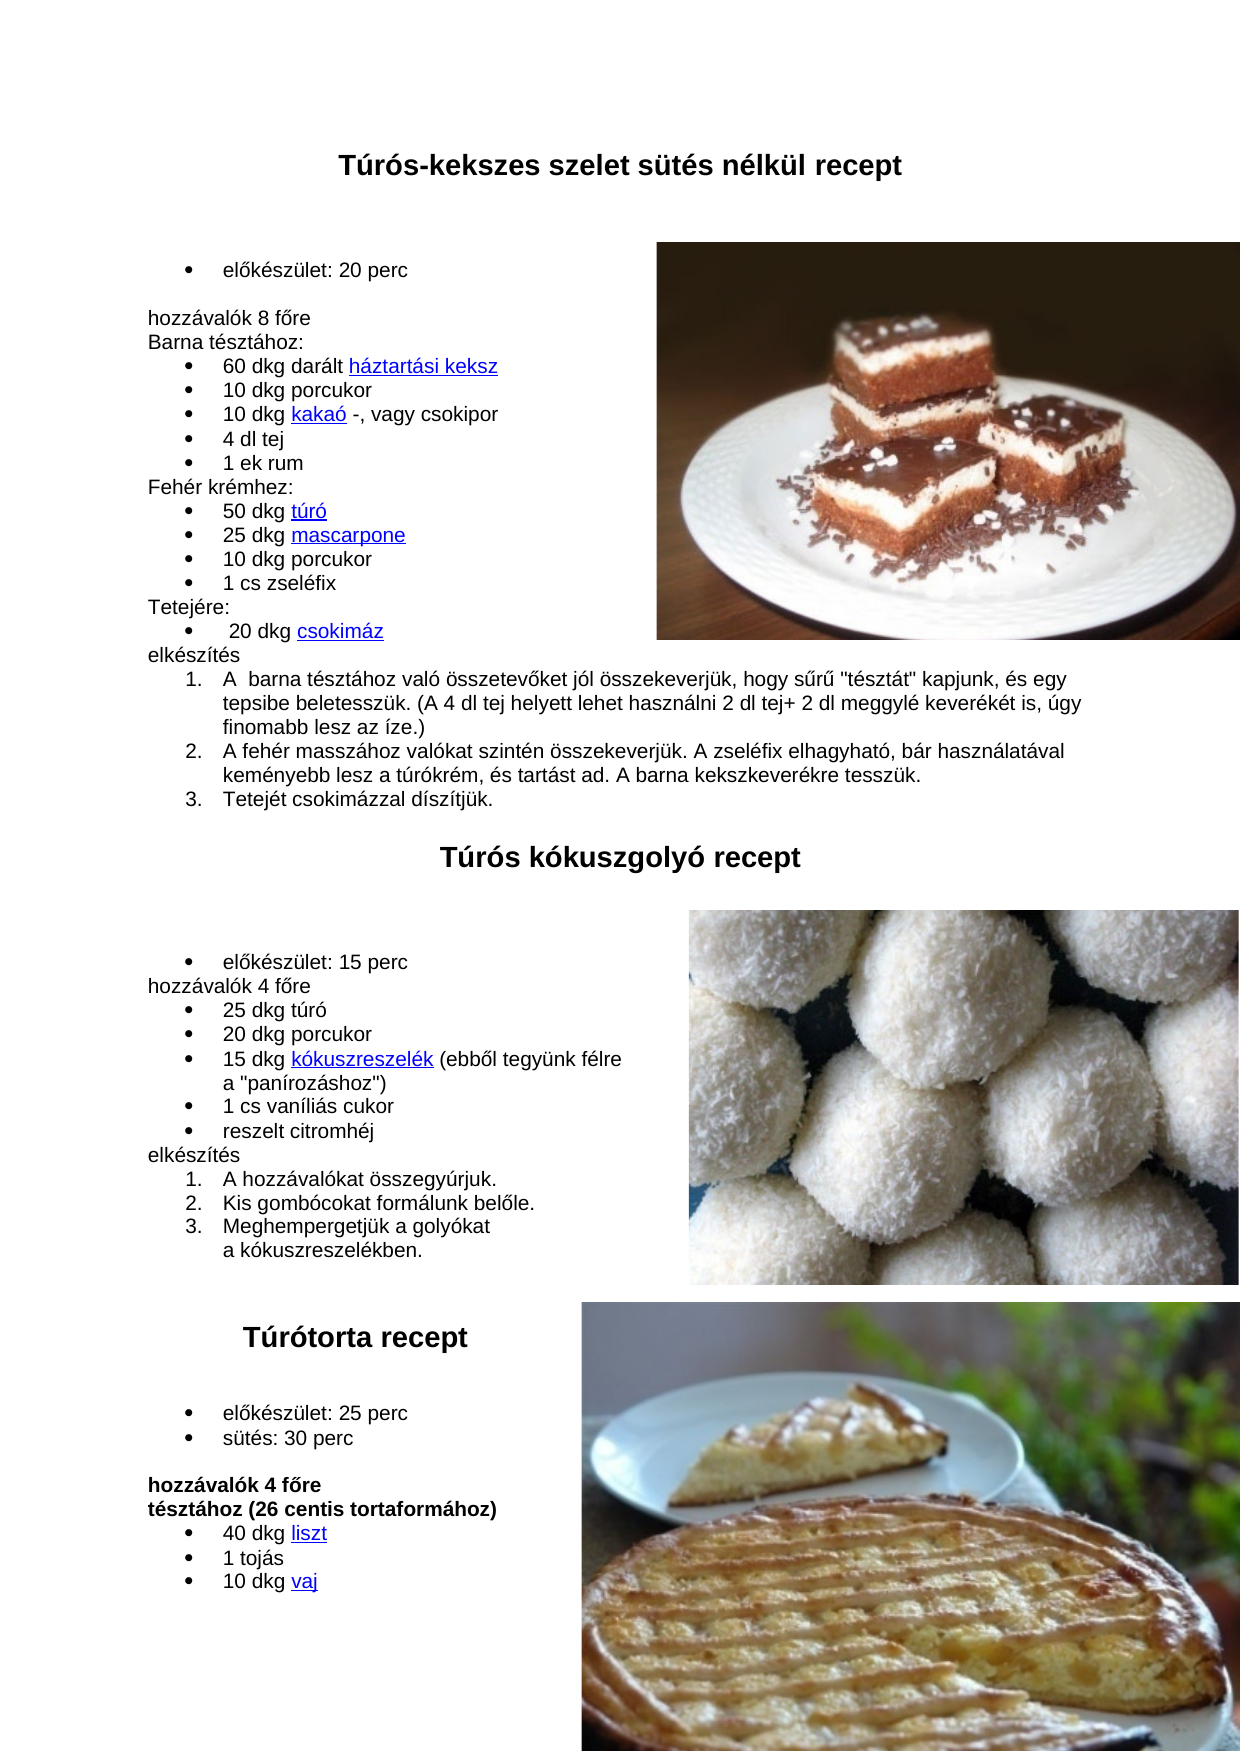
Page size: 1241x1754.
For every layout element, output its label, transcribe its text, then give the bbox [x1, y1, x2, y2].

list 10 dkg vaj [185, 1569, 581, 1593]
subtitle Túrós-kekszes szelet sütés nélkül recept [148, 148, 1093, 181]
list A barna tésztához való összetevőket jól összekeverjük, hogy sűrű "tésztát" kapjunk, és egy tepsibe beletesszük. (A tej helyett lehet használni tej+ meggylé keverékét is, úgy finomabb lesz az íze.) [185, 667, 1093, 738]
list sütés: 30 perc [185, 1425, 581, 1449]
list tej [185, 426, 656, 450]
subtitle hozzávalók 8 főre [148, 306, 656, 330]
list 25 dkg túró [185, 998, 688, 1022]
text Tetejére: [148, 595, 656, 619]
list Meghempergetjük a golyókat a kókuszreszelékben. [185, 1214, 688, 1262]
text tésztához (26 centis tortaformához) [148, 1497, 581, 1521]
list 40 dkg liszt [185, 1521, 581, 1545]
list 15 dkg kókuszreszelék (ebből tegyünk félre a "panírozáshoz") [185, 1046, 688, 1094]
picture [581, 1302, 1240, 1751]
list 20 dkg csokimáz [185, 619, 1093, 643]
list 1 tojás [185, 1545, 581, 1569]
list 1 cs vaníliás cukor [185, 1094, 688, 1118]
text Barna tésztához: [148, 330, 656, 354]
subtitle elkészítés [148, 1142, 688, 1166]
list előkészület: 15 perc [185, 950, 688, 974]
list 50 dkg túró [185, 498, 656, 522]
list 10 dkg porcukor [185, 547, 656, 571]
list A hozzávalókat összegyúrjuk. [185, 1166, 688, 1190]
subtitle Túrós kókuszgolyó recept [148, 839, 1093, 873]
list 1 cs zseléfix [185, 571, 656, 595]
subtitle hozzávalók 4 főre [148, 1473, 581, 1497]
list A fehér masszához valókat szintén összekeverjük. A zseléfix elhagyható, bár használatával keményebb lesz a túrókrém, és tartást ad. A barna kekszkeverékre tesszük. [185, 738, 1093, 786]
subtitle elkészítés [148, 643, 1093, 667]
picture [656, 242, 1240, 640]
list előkészület: 20 perc [185, 258, 656, 282]
list 60 dkg darált háztartási keksz [185, 354, 656, 378]
list 10 dkg porcukor [185, 378, 656, 402]
subtitle hozzávalók 4 főre [148, 974, 688, 998]
text Fehér krémhez: [148, 474, 656, 498]
list Kis gombócokat formálunk belőle. [185, 1190, 688, 1214]
list 20 dkg porcukor [185, 1022, 688, 1046]
list 10 dkg kakaó -, vagy csokipor [185, 402, 656, 426]
picture [688, 910, 1239, 1285]
list 1 ek rum [185, 450, 656, 474]
list 25 dkg mascarpone [185, 522, 656, 547]
subtitle Túrótorta recept [148, 1320, 581, 1353]
list reszelt citromhéj [185, 1118, 688, 1142]
list előkészület: 25 perc [185, 1401, 581, 1425]
list Tetejét csokimázzal díszítjük. [185, 786, 1093, 810]
